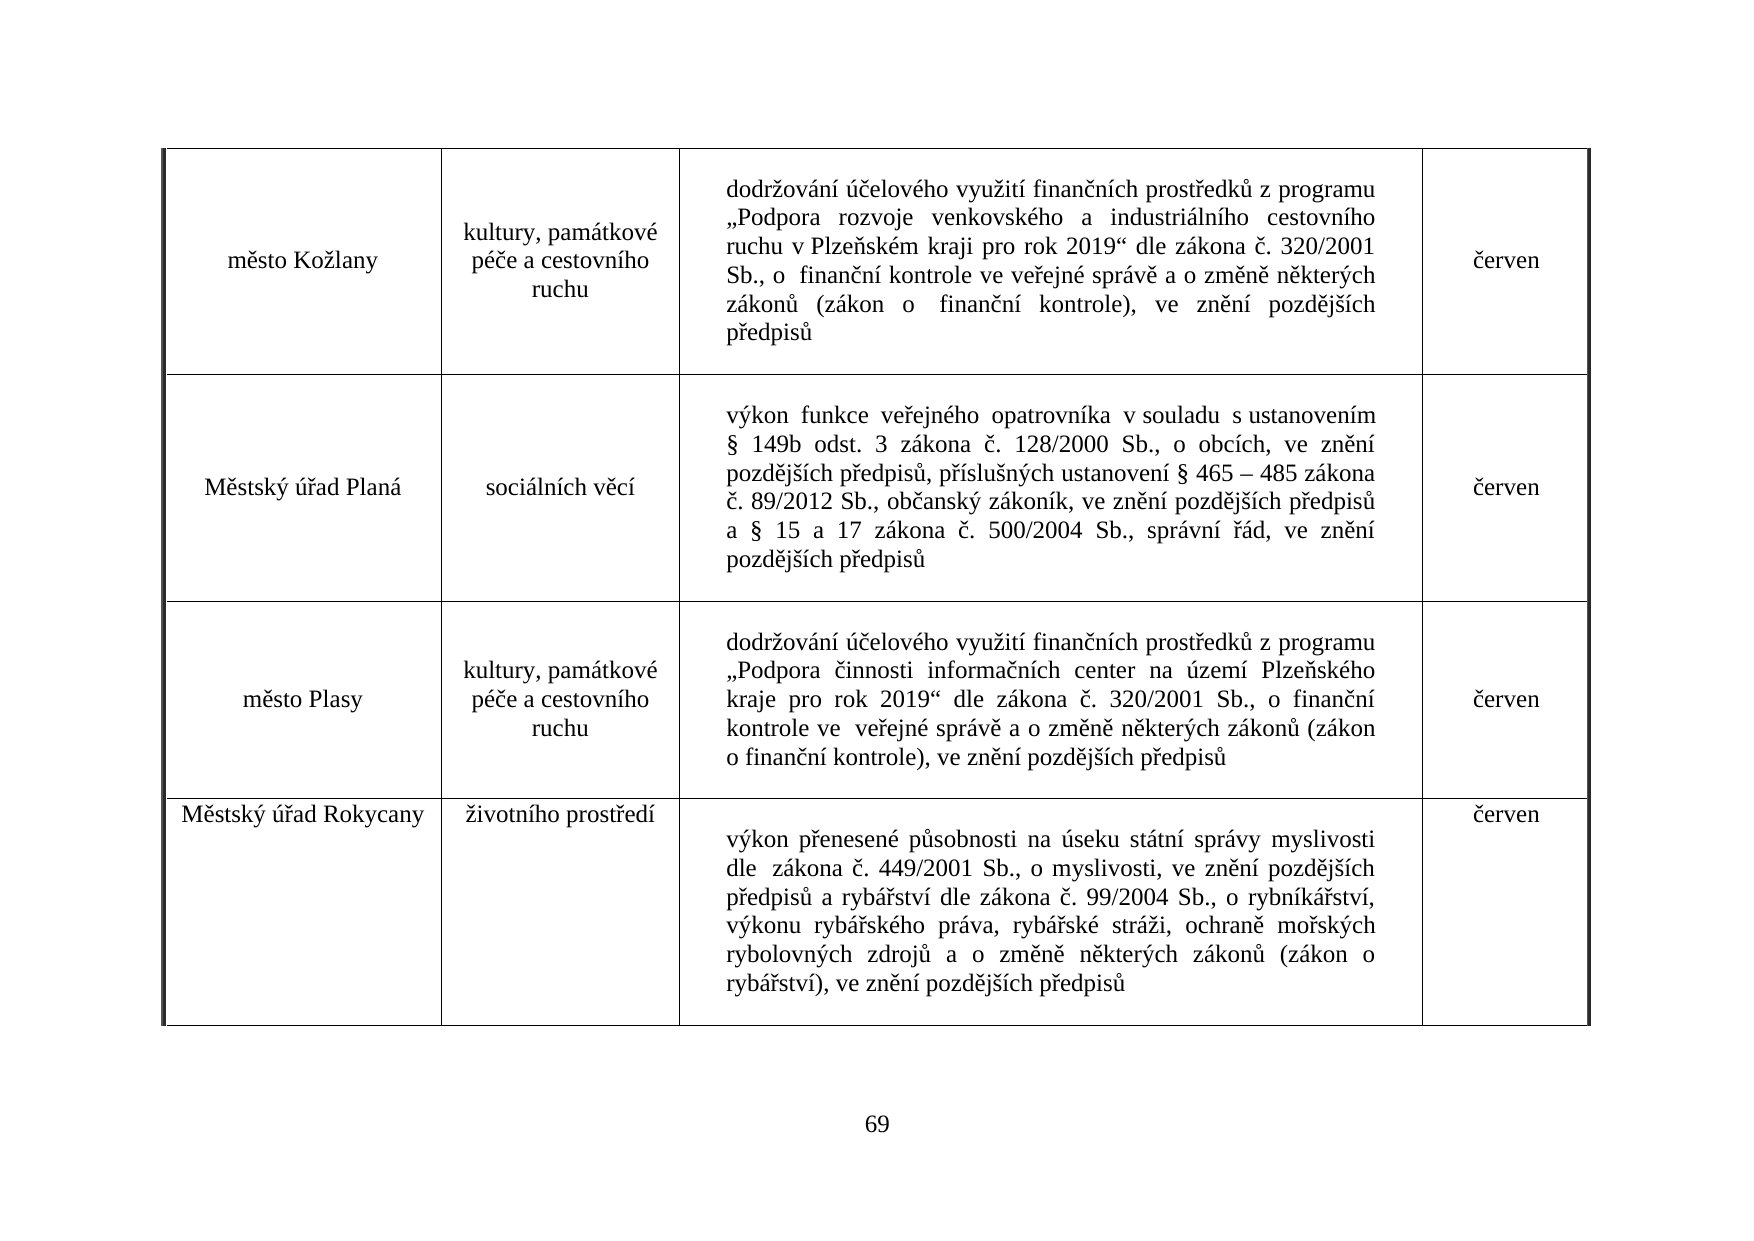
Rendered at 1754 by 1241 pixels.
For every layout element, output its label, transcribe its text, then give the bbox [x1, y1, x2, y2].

table_cell Městský úřad Planá [167, 375, 441, 601]
table_cell červen [1423, 602, 1587, 798]
table_cell výkon přenesené působnosti na úseku státní správy myslivosti dle zákona č. 449/2001 Sb., o myslivosti, ve znění pozdějších předpisů a rybářství dle zákona č. 99/2004 Sb., o rybníkářství, výkonu rybářského práva, rybářské stráži, ochraně mořských rybolovných zdrojů a o změně některých zákonů (zákon o rybářství), ve znění pozdějších předpisů [680, 799, 1422, 1025]
table_cell město Plasy [167, 602, 441, 798]
table_cell červen [1423, 799, 1587, 1025]
table_cell město Kožlany [167, 149, 441, 374]
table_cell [167, 799, 441, 1025]
table_cell červen [1423, 149, 1587, 374]
table_cell dodržování účelového využití finančních prostředků z programu „Podpora rozvoje venkovského a industriálního cestovního ruchu v Plzeňském kraji pro rok 2019“ dle zákona č. 320/2001 Sb., o finanční kontrole ve veřejné správě a o změně některých zákonů (zákon o finanční kontrole), ve znění pozdějších předpisů [680, 149, 1422, 374]
table_cell červen [1423, 375, 1587, 601]
table_cell kultury, památkové péče a cestovního ruchu [442, 149, 679, 374]
table_cell sociálních věcí [442, 375, 679, 601]
table_cell životního prostředí [442, 799, 679, 1025]
table_cell výkon funkce veřejného opatrovníka v souladu s ustanovením § 149b odst. 3 zákona č. 128/2000 Sb., o obcích, ve znění pozdějších předpisů, příslušných ustanovení § 465 – 485 zákona č. 89/2012 Sb., občanský zákoník, ve znění pozdějších předpisů a § 15 a 17 zákona č. 500/2004 Sb., správní řád, ve znění pozdějších předpisů [680, 375, 1422, 601]
table_cell kultury, památkové péče a cestovního ruchu [442, 602, 679, 798]
table_cell dodržování účelového využití finančních prostředků z programu „Podpora činnosti informačních center na území Plzeňského kraje pro rok 2019“ dle zákona č. 320/2001 Sb., o finanční kontrole ve veřejné správě a o změně některých zákonů (zákon o finanční kontrole), ve znění pozdějších předpisů [680, 602, 1422, 798]
